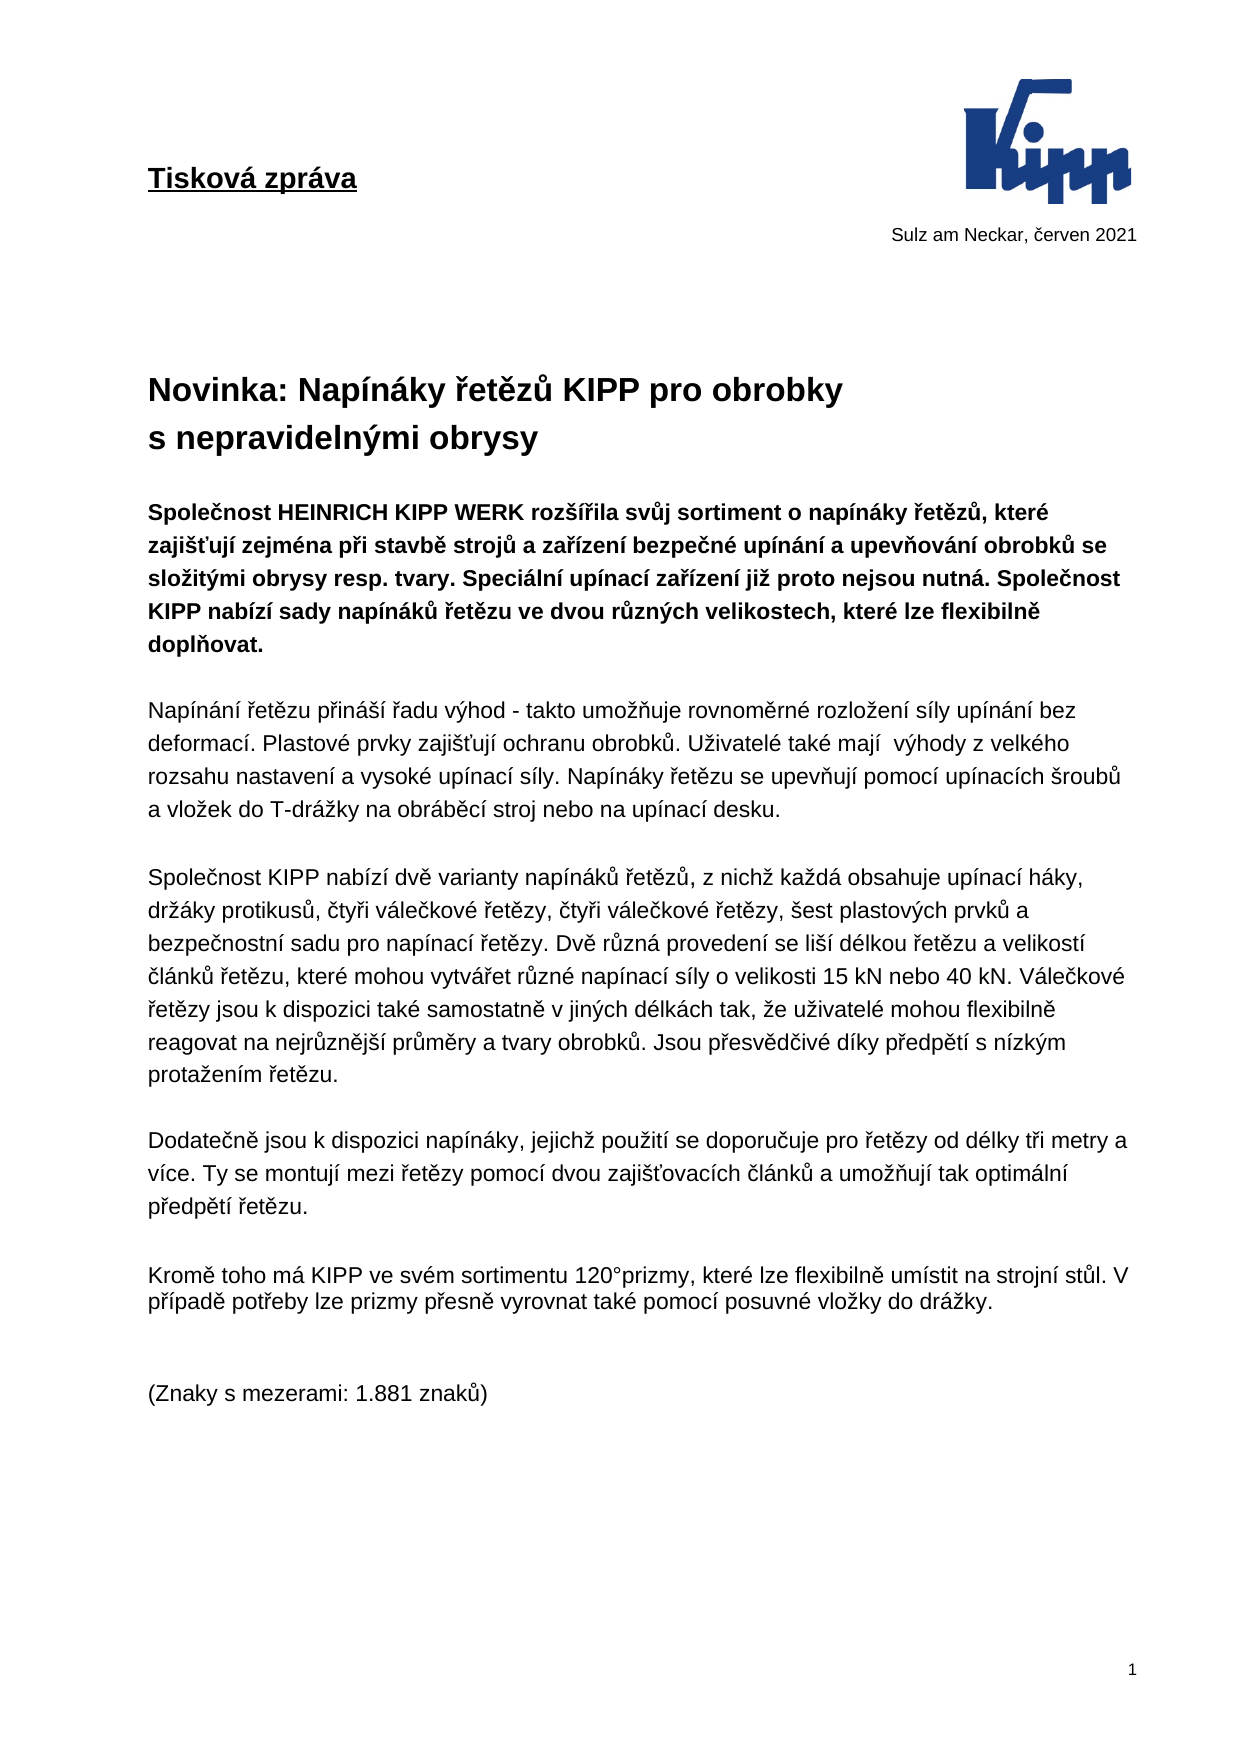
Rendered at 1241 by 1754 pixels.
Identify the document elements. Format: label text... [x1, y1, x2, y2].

picture [962, 79, 1132, 202]
subtitle Sulz am Neckar, červen 2021 [148, 223, 1137, 245]
text Kromě toho má KIPP ve svém sortimentu 120°prizmy, které lze flexibilně umístit na strojní stůl. V případě potřeby lze prizmy přesně vyrovnat také pomocí posuvné vložky do drážky. [148, 1262, 1137, 1314]
text Společnost KIPP nabízí dvě varianty napínáků řetězů, z nichž každá obsahuje upínací háky, držáky protikusů, čtyři válečkové řetězy, čtyři válečkové řetězy, šest plastových prvků a bezpečnostní sadu pro napínací řetězy. Dvě různá provedení se liší délkou řetězu a velikostí článků řetězu, které mohou vytvářet různé napínací síly o velikosti 15 kN nebo 40 kN. Válečkové řetězy jsou k dispozici také samostatně v jiných délkách tak, že uživatelé mohou flexibilně reagovat na nejrůznější průměry a tvary obrobků. Jsou přesvědčivé díky předpětí s nízkým protažením řetězu. [148, 861, 1137, 1088]
text Napínání řetězu přináší řadu výhod - takto umožňuje rovnoměrné rozložení síly upínání bez deformací. Plastové prvky zajišťují ochranu obrobků. Uživatelé také mají výhody z velkého rozsahu nastavení a vysoké upínací síly. Napínáky řetězu se upevňují pomocí upínacích šroubů a vložek do T-drážky na obráběcí stroj nebo na upínací desku. [148, 697, 1137, 822]
text (Znaky s mezerami: 1.881 znaků) [148, 1380, 1137, 1407]
text s nepravidelnými obrysy [148, 418, 1137, 457]
text Novinka: Napínáky řetězů KIPP pro obrobky [148, 322, 1137, 409]
text Dodatečně jsou k dispozici napínáky, jejichž použití se doporučuje pro řetězy od délky tři metry a více. Ty se montují mezi řetězy pomocí dvou zajišťovacích článků a umožňují tak optimální předpětí řetězu. [148, 1127, 1137, 1219]
text Společnost HEINRICH KIPP WERK rozšířila svůj sortiment o napínáky řetězů, které zajišťují zejména při stavbě strojů a zařízení bezpečné upínání a upevňování obrobků se složitými obrysy resp. tvary. Speciální upínací zařízení již proto nejsou nutná. Společnost KIPP nabízí sady napínáků řetězu ve dvou různých velikostech, které lze flexibilně doplňovat. [148, 499, 1137, 657]
